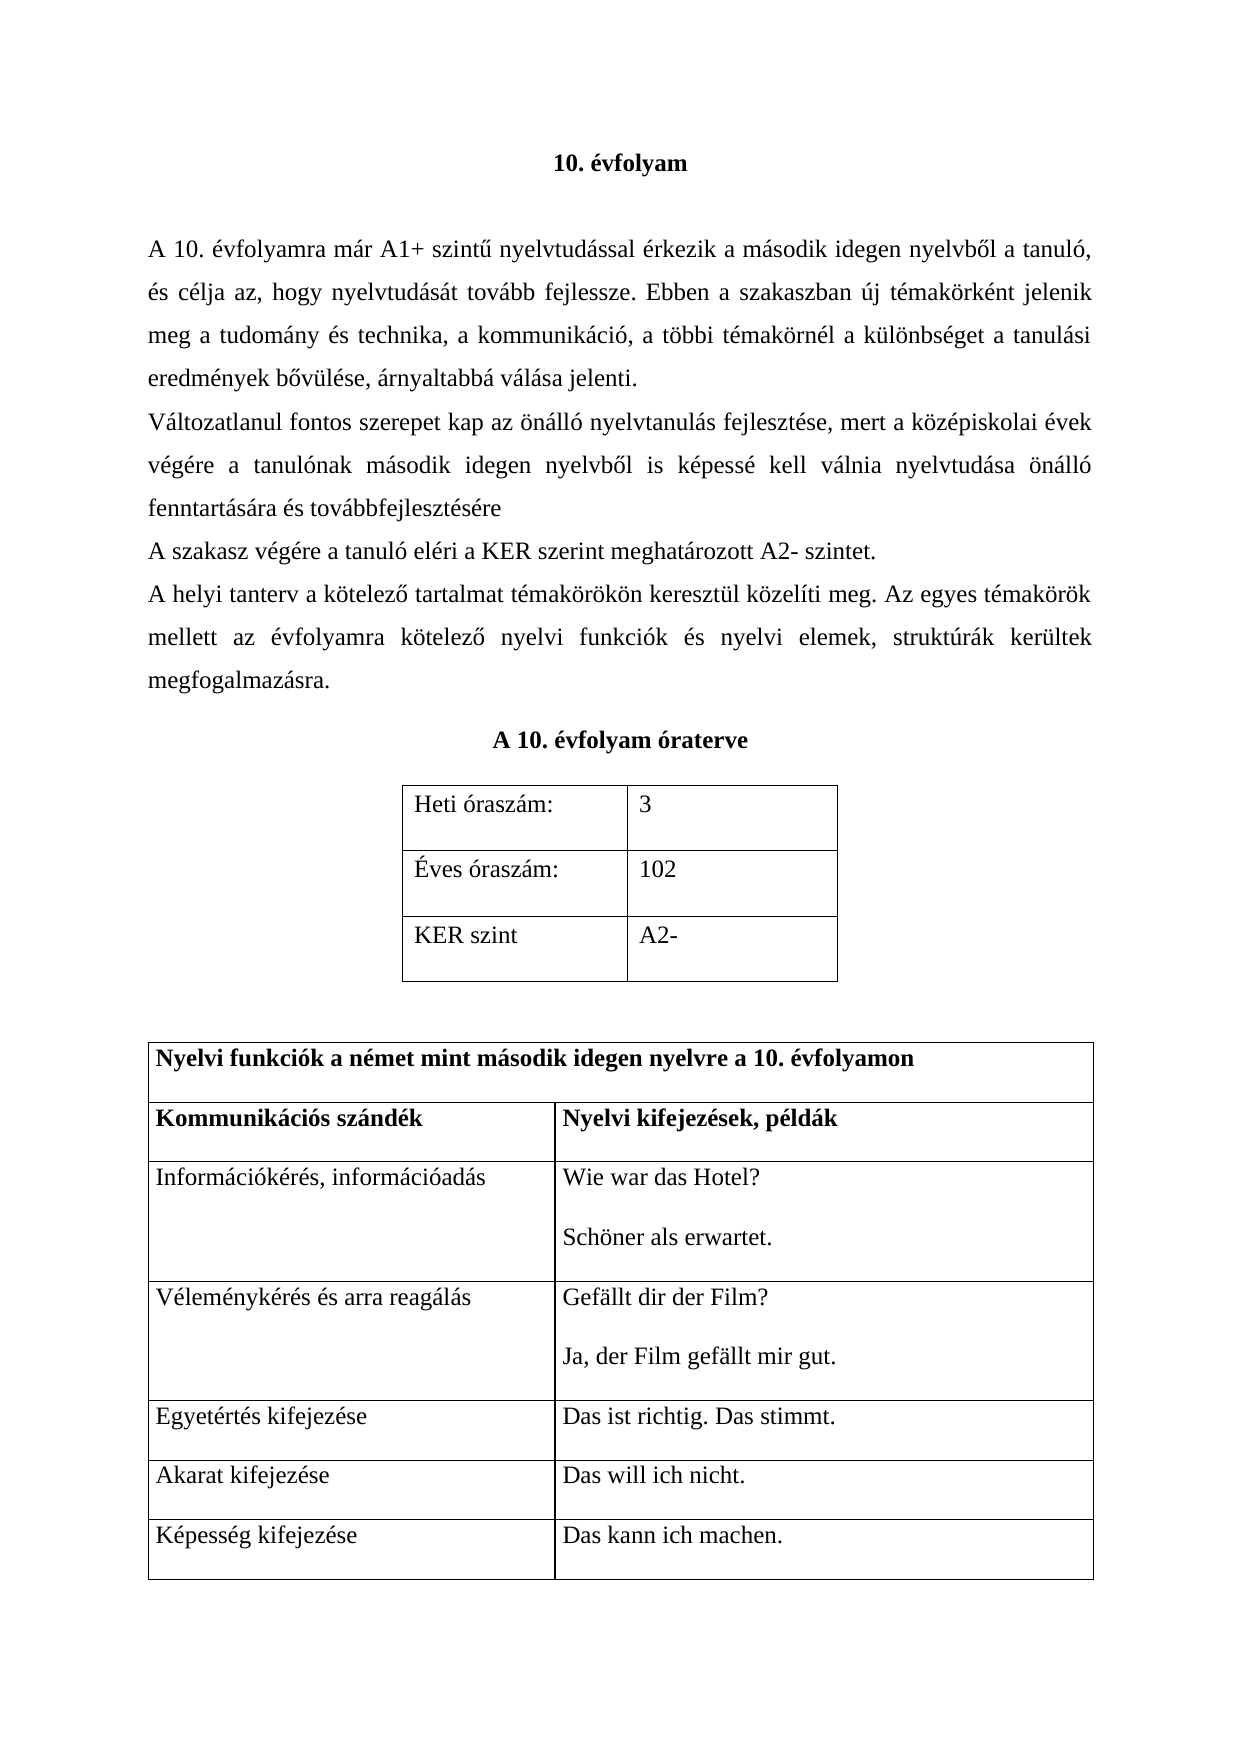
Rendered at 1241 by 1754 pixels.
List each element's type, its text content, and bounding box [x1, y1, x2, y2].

table_cell Wie war das Hotel? Schöner als erwartet. [556, 1162, 1093, 1281]
table_cell 102 [628, 851, 837, 916]
table_header 3 [628, 786, 837, 850]
table_cell Das ist richtig. Das stimmt. [556, 1401, 1093, 1459]
table_cell KER szint [403, 917, 627, 981]
table_cell Információkérés, információadás [149, 1162, 554, 1281]
table_header Heti óraszám: [403, 786, 627, 850]
table_cell Akarat kifejezése [149, 1461, 554, 1519]
table_cell Das will ich nicht. [556, 1461, 1093, 1519]
table_cell Véleménykérés és arra reagálás [149, 1282, 554, 1400]
text A helyi tanterv a kötelező tartalmat témakörökön keresztül közelíti meg. Az egyes témakörök mellett az évfolyamra kötelező nyelvi funkciók és nyelvi elemek, struktúrák kerültek megfogalmazásra. [148, 579, 1093, 694]
text A 10. évfolyamra már A1+ szintű nyelvtudással érkezik a második idegen nyelvből a tanuló, és célja az, hogy nyelvtudását tovább fejlessze. Ebben a szakaszban új témakörként jelenik meg a tudomány és technika, a kommunikáció, a többi témakörnél a különbséget a tanulási eredmények bővülése, árnyaltabbá válása jelenti. [148, 234, 1093, 392]
table_cell Gefällt dir der Film? Ja, der Film gefällt mir gut. [556, 1282, 1093, 1400]
text A szakasz végére a tanuló eléri a KER szerint meghatározott A2- szintet. [148, 536, 1093, 565]
table_cell A2- [628, 917, 837, 981]
text A 10. évfolyam óraterve [148, 725, 1093, 754]
table_cell Kommunikációs szándék [149, 1103, 554, 1161]
table_cell Das kann ich machen. [556, 1520, 1093, 1579]
table_cell Egyetértés kifejezése [149, 1401, 554, 1459]
text 10. évfolyam [148, 148, 1093, 176]
table_cell Nyelvi kifejezések, példák [556, 1103, 1093, 1161]
table_header Nyelvi funkciók a német mint második idegen nyelvre a 10. évfolyamon [149, 1043, 1093, 1102]
table_cell Képesség kifejezése [149, 1520, 554, 1579]
text Változatlanul fontos szerepet kap az önálló nyelvtanulás fejlesztése, mert a középiskolai évek végére a tanulónak második idegen nyelvből is képessé kell válnia nyelvtudása önálló fenntartására és továbbfejlesztésére [148, 407, 1093, 522]
table_cell Éves óraszám: [403, 851, 627, 916]
